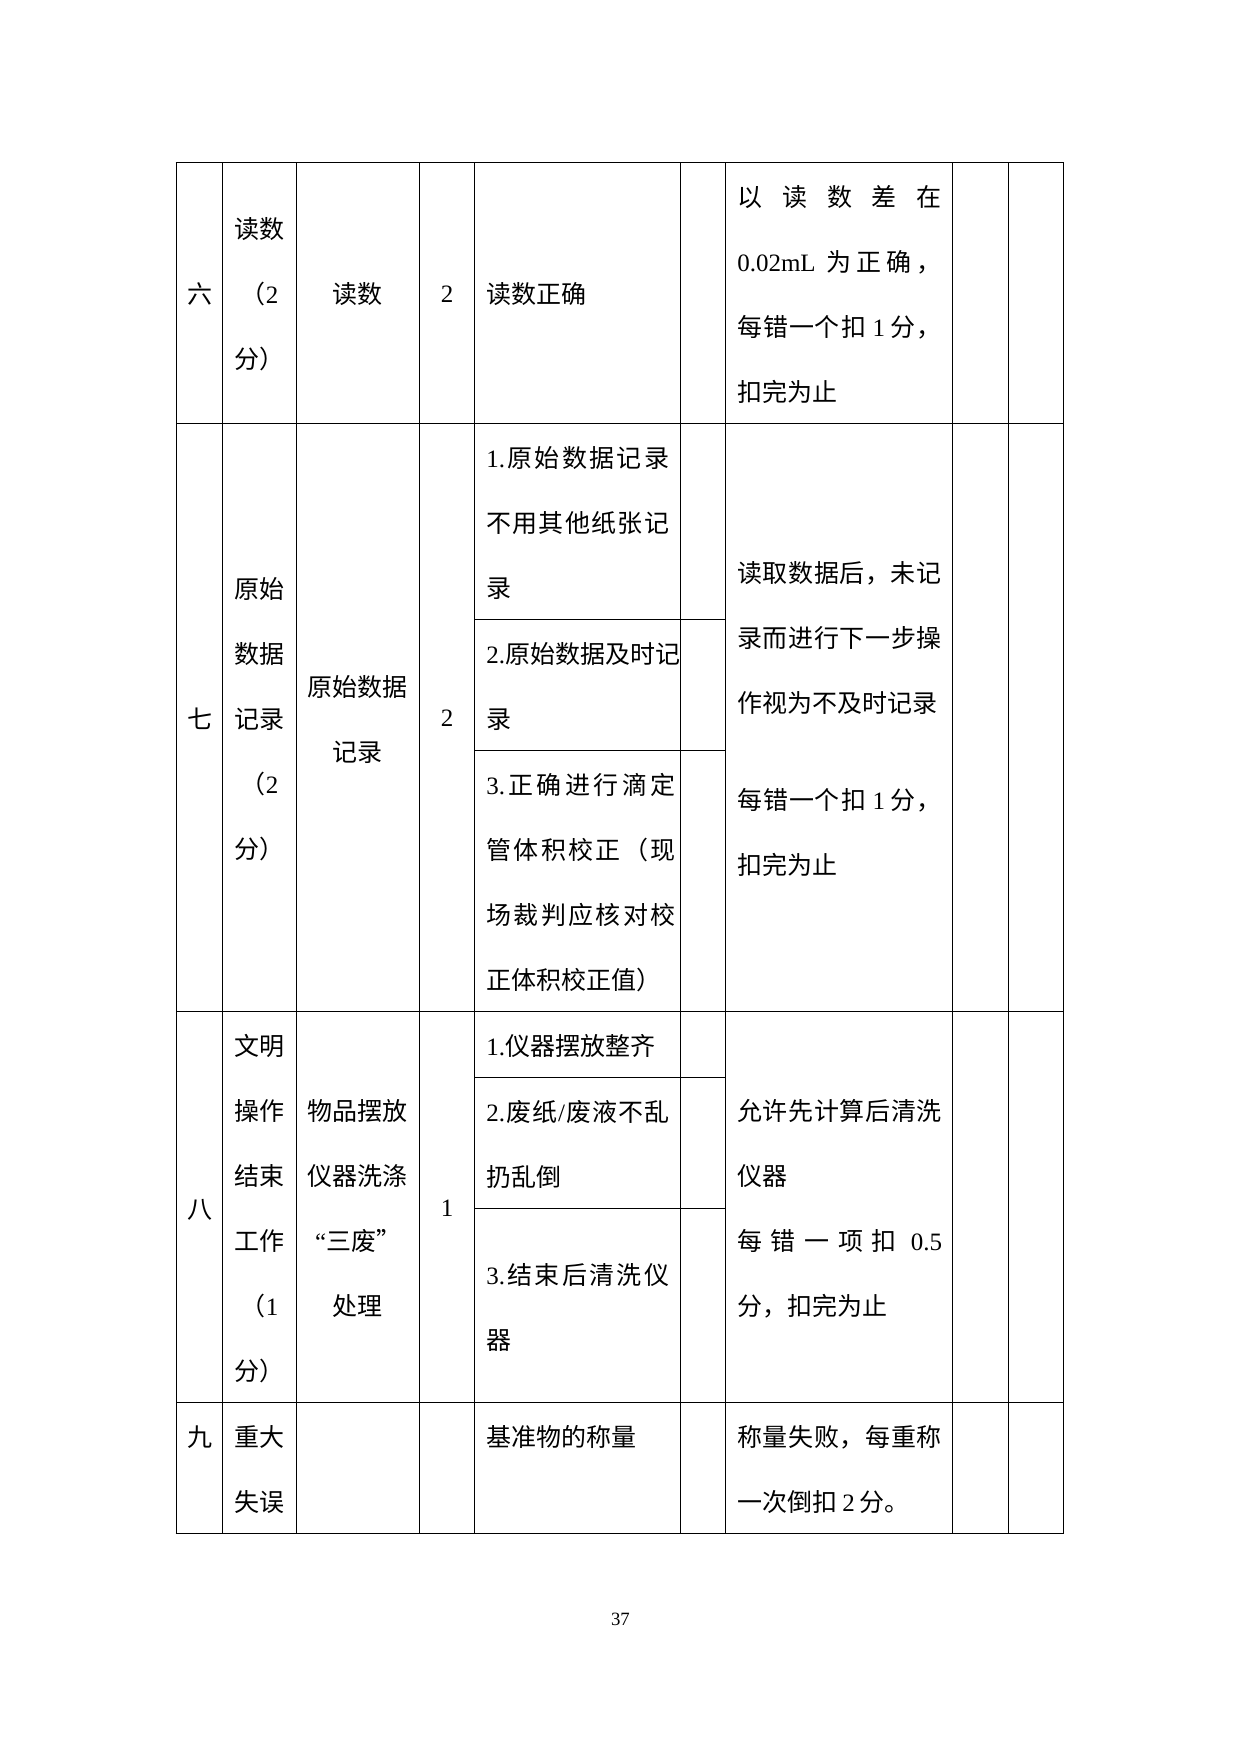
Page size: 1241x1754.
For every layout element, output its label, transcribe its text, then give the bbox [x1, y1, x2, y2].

table_cell 原始数据 记录 [297, 424, 419, 1011]
table_cell 九 [177, 1403, 222, 1533]
table_cell 基准物的称量 [475, 1403, 680, 1533]
table_cell 原始数据记录 （2分） [223, 424, 296, 1011]
table_cell 物品摆放 仪器洗涤 “三废”处理 [297, 1012, 419, 1402]
table_cell [297, 1403, 419, 1533]
table_cell [953, 424, 1008, 1011]
table_cell 六 [177, 163, 222, 423]
table_cell 读数 （2分） [223, 163, 296, 423]
table_cell 3.结束后清洗仪器 [475, 1209, 680, 1402]
table_cell 允许先计算后清洗仪器 每错一项扣0.5分，扣完为止 [726, 1012, 952, 1402]
table_cell 1 [420, 1012, 474, 1402]
table_cell [681, 751, 725, 1011]
table_cell 读取数据后，未记录而进行下一步操作视为不及时记录 每错一个扣1分，扣完为止 [726, 424, 952, 1011]
table_cell [953, 1012, 1008, 1402]
table_cell 1.仪器摆放整齐 [475, 1012, 680, 1077]
table_cell [953, 163, 1008, 423]
table_cell 七 [177, 424, 222, 1011]
table_cell [681, 620, 725, 750]
table_cell [1009, 424, 1063, 1011]
table_cell 读数 [297, 163, 419, 423]
table_cell 文明操作结束工作 （1分） [223, 1012, 296, 1402]
table_cell [681, 1403, 725, 1533]
table_cell [681, 1209, 725, 1402]
table_cell [681, 1078, 725, 1208]
table_cell 读数正确 [475, 163, 680, 423]
table_cell [420, 1403, 474, 1533]
table_cell 八 [177, 1012, 222, 1402]
table_cell 2 [420, 163, 474, 423]
table_cell 重大失误倒扣项（本项最多扣10分） [223, 1403, 296, 1533]
table_cell 1.原始数据记录不用其他纸张记录 [475, 424, 680, 619]
table_cell 3.正确进行滴定管体积校正（现场裁判应核对校正体积校正值） [475, 751, 680, 1011]
table_cell 以读数差在0.02mL为正确，每错一个扣1分，扣完为止 [726, 163, 952, 423]
table_cell 2.原始数据及时记录 [475, 620, 680, 750]
table_cell [681, 424, 725, 619]
table_cell 2.废纸/废液不乱扔乱倒 [475, 1078, 680, 1208]
table_cell [1009, 1012, 1063, 1402]
table_cell 称量失败，每重称一次倒扣2分。 [726, 1403, 952, 1533]
table_cell 2 [420, 424, 474, 1011]
table_cell [681, 1012, 725, 1077]
table_cell [1009, 1403, 1063, 1533]
table_cell [953, 1403, 1008, 1533]
table_cell [1009, 163, 1063, 423]
table_cell [681, 163, 725, 423]
